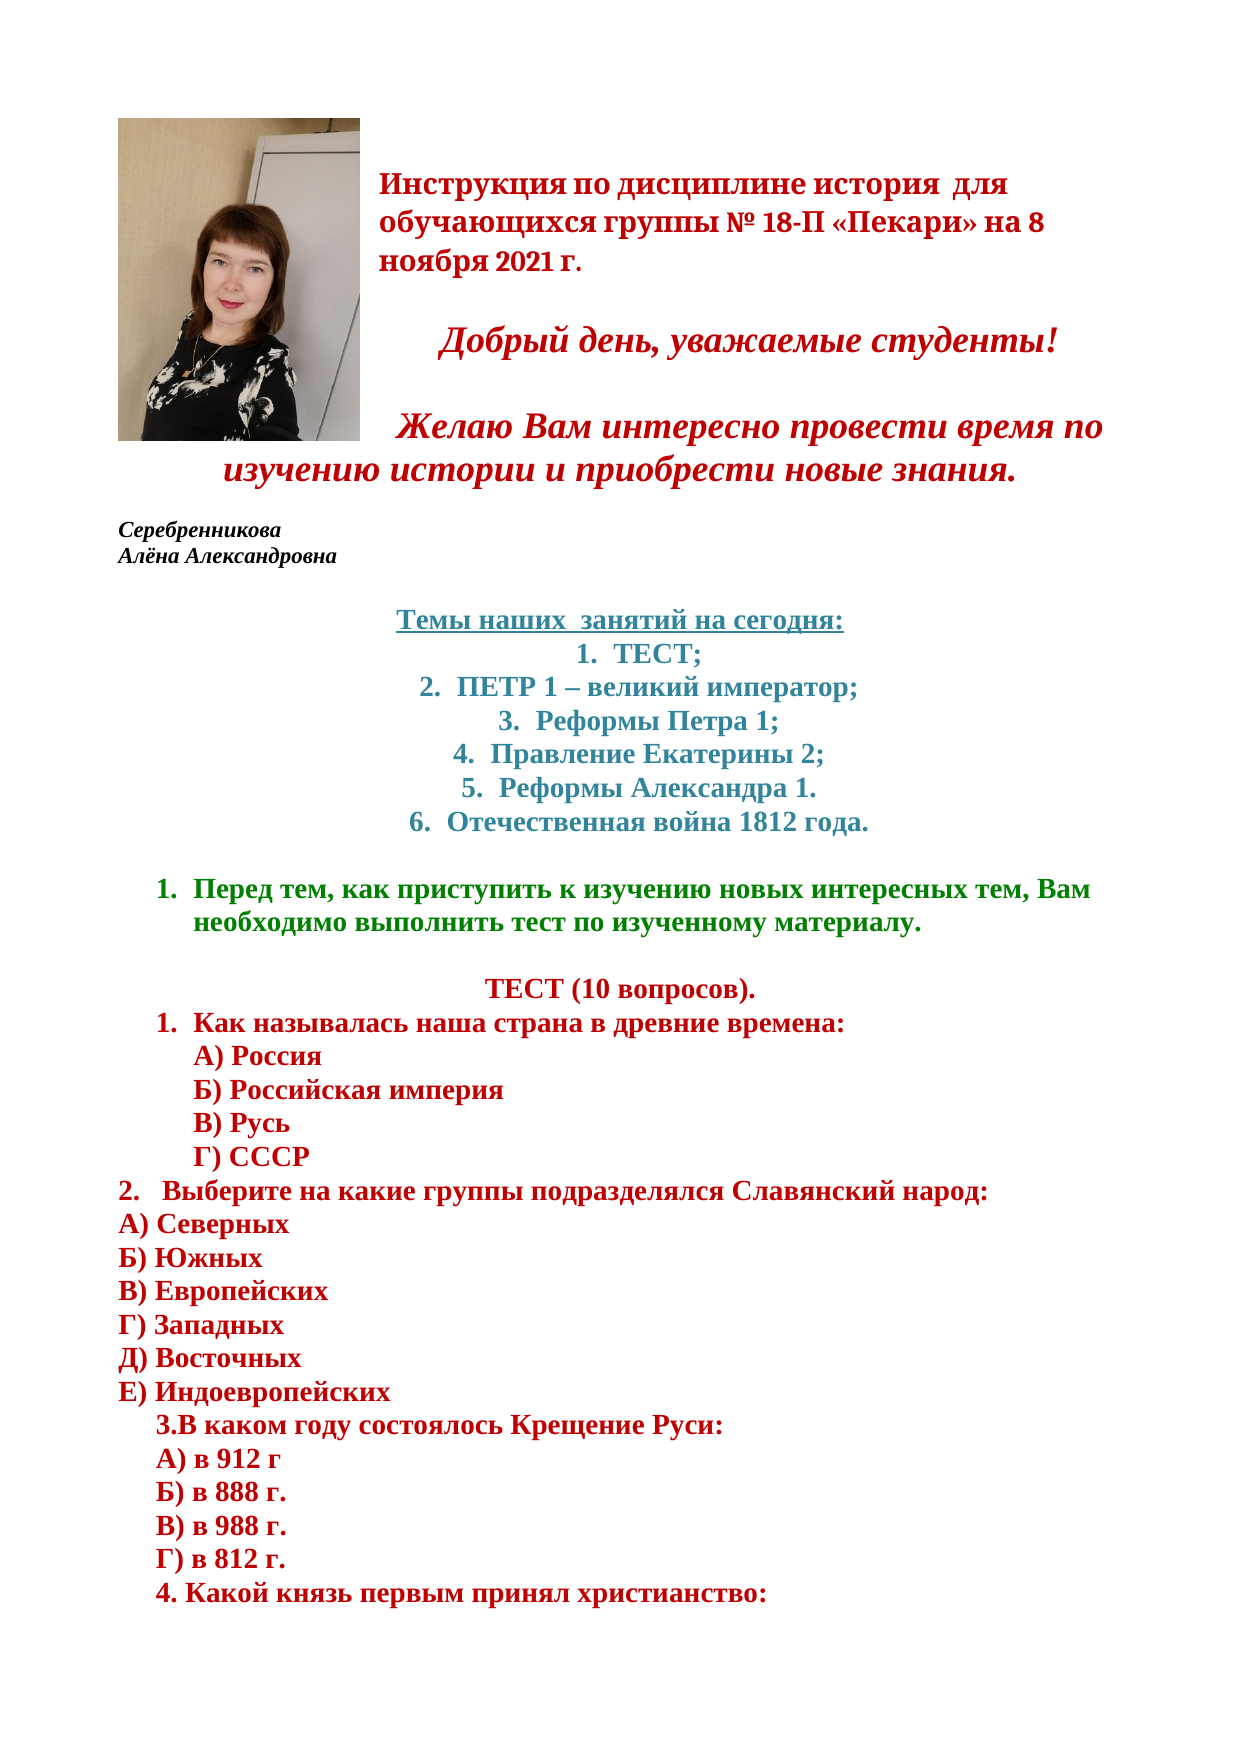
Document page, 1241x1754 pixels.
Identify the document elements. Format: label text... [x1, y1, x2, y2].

list В) Русь [193, 1106, 1122, 1139]
list Перед тем, как приступить к изучению новых интересных тем, Вам необходимо выполнить тест по изученному материалу. [156, 871, 1122, 938]
subtitle Инструкция по дисциплине история для обучающихся группы № 18-П «Пекари» на 8 ноября 2021 г. [360, 168, 1122, 279]
picture [118, 118, 360, 441]
text 3.В каком году состоялось Крещение Руси: [156, 1407, 1122, 1441]
text Алёна Александровна [118, 542, 1122, 569]
text Б) Южных [118, 1240, 1122, 1273]
text Добрый день, уважаемые студенты! [360, 317, 1122, 360]
list Правление Екатерины 2; [156, 737, 1122, 770]
list Реформы Петра 1; [156, 703, 1122, 737]
list Реформы Александра 1. [156, 770, 1122, 804]
text Желаю Вам интересно провести время по изучению истории и приобрести новые знания. [118, 403, 1122, 490]
list Б) Российская империя [193, 1072, 1122, 1106]
text 2. Выберите на какие группы подразделялся Славянский народ: [118, 1173, 1122, 1206]
text А) Северных [118, 1206, 1122, 1240]
text Д) Восточных [118, 1340, 1122, 1374]
list Г) СССР [193, 1139, 1122, 1173]
list Отечественная война 1812 года. [156, 804, 1122, 837]
list ПЕТР 1 – великий император; [156, 669, 1122, 703]
text 4. Какой князь первым принял христианство: [156, 1575, 1122, 1609]
list ТЕСТ; [156, 636, 1122, 669]
text Темы наших занятий на сегодня: [118, 602, 1122, 636]
text Г) в 812 г. [156, 1542, 1122, 1575]
text В) Европейских [118, 1273, 1122, 1307]
text Б) в 888 г. [156, 1474, 1122, 1508]
list А) Россия [193, 1038, 1122, 1072]
text ТЕСТ (10 вопросов). [118, 971, 1122, 1005]
text А) в 912 г [156, 1441, 1122, 1474]
text Серебренникова [118, 516, 1122, 542]
text Е) Индоевропейских [118, 1374, 1122, 1407]
text Г) Западных [118, 1307, 1122, 1340]
list Как называлась наша страна в древние времена: [156, 1005, 1122, 1038]
text В) в 988 г. [156, 1508, 1122, 1542]
